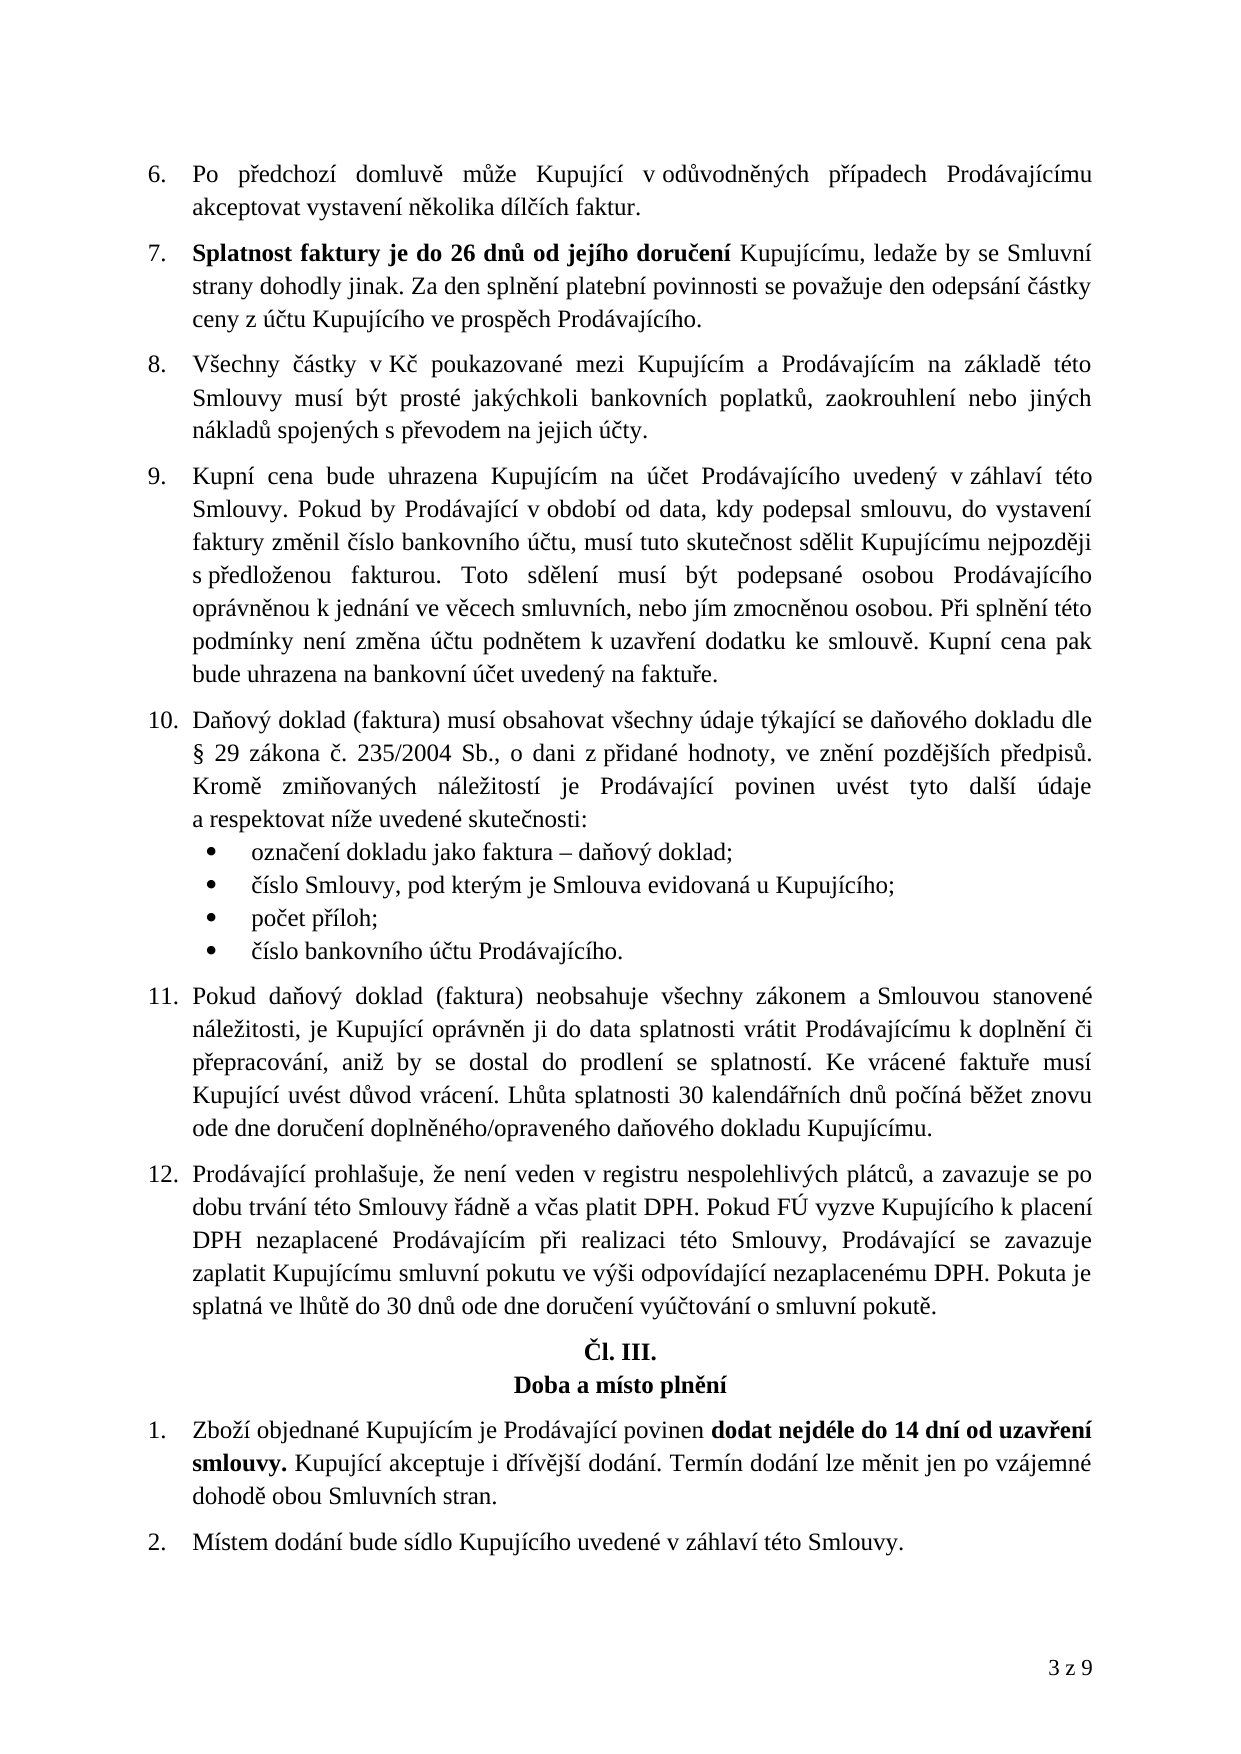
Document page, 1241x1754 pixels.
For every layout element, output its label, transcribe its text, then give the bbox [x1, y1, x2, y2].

list Kupní cena bude uhrazena Kupujícím na účet Prodávajícího uvedený v záhlaví této Smlouvy. Pokud by Prodávající v období od data, kdy podepsal smlouvu, do vystavení faktury změnil číslo bankovního účtu, musí tuto skutečnost sdělit Kupujícímu nejpozději s předloženou fakturou. Toto sdělení musí být podepsané osobou Prodávajícího oprávněnou k jednání ve věcech smluvních, nebo jím zmocněnou osobou. Při splnění této podmínky není změna účtu podnětem k uzavření dodatku ke smlouvě. Kupní cena pak bude uhrazena na bankovní účet uvedený na faktuře. [148, 461, 1092, 688]
list Čl. III. [148, 1337, 1092, 1365]
list číslo bankovního účtu Prodávajícího. [207, 936, 1092, 965]
list Pokud daňový doklad (faktura) neobsahuje všechny zákonem a Smlouvou stanovené náležitosti, je Kupující oprávněn ji do data splatnosti vrátit Prodávajícímu k doplnění či přepracování, aniž by se dostal do prodlení se splatností. Ke vrácené faktuře musí Kupující uvést důvod vrácení. Lhůta splatnosti 30 kalendářních dnů počíná běžet znovu ode dne doručení doplněného/opraveného daňového dokladu Kupujícímu. [148, 981, 1092, 1142]
list označení dokladu jako faktura – daňový doklad; [207, 837, 1092, 866]
list Splatnost faktury je do 26 dnů od jejího doručení Kupujícímu, ledaže by se Smluvní strany dohodly jinak. Za den splnění platební povinnosti se považuje den odepsání částky ceny z účtu Kupujícího ve prospěch Prodávajícího. [148, 238, 1092, 333]
list Po předchozí domluvě může Kupující v odůvodněných případech Prodávajícímu akceptovat vystavení několika dílčích faktur. [148, 159, 1092, 221]
list Zboží objednané Kupujícím je Prodávající povinen dodat nejdéle do 14 dní od uzavření smlouvy. Kupující akceptuje i dřívější dodání. Termín dodání lze měnit jen po vzájemné dohodě obou Smluvních stran. [148, 1415, 1092, 1510]
list Daňový doklad (faktura) musí obsahovat všechny údaje týkající se daňového dokladu dle § 29 zákona č. 235/2004 Sb., o dani z přidané hodnoty, ve znění pozdějších předpisů. Kromě zmiňovaných náležitostí je Prodávající povinen uvést tyto další údaje a respektovat níže uvedené skutečnosti: [148, 705, 1092, 833]
list číslo Smlouvy, pod kterým je Smlouva evidovaná u Kupujícího; [207, 870, 1092, 899]
list Doba a místo plnění [148, 1370, 1092, 1398]
list Místem dodání bude sídlo Kupujícího uvedené v záhlaví této Smlouvy. [148, 1527, 1092, 1556]
list počet příloh; [207, 903, 1092, 932]
list Všechny částky v Kč poukazované mezi Kupujícím a Prodávajícím na základě této Smlouvy musí být prosté jakýchkoli bankovních poplatků, zaokrouhlení nebo jiných nákladů spojených s převodem na jejich účty. [148, 349, 1092, 444]
list Prodávající prohlašuje, že není veden v registru nespolehlivých plátců, a zavazuje se po dobu trvání této Smlouvy řádně a včas platit DPH. Pokud FÚ vyzve Kupujícího k placení DPH nezaplacené Prodávajícím při realizaci této Smlouvy, Prodávající se zavazuje zaplatit Kupujícímu smluvní pokutu ve výši odpovídající nezaplacenému DPH. Pokuta je splatná ve lhůtě do 30 dnů ode dne doručení vyúčtování o smluvní pokutě. [148, 1159, 1092, 1320]
